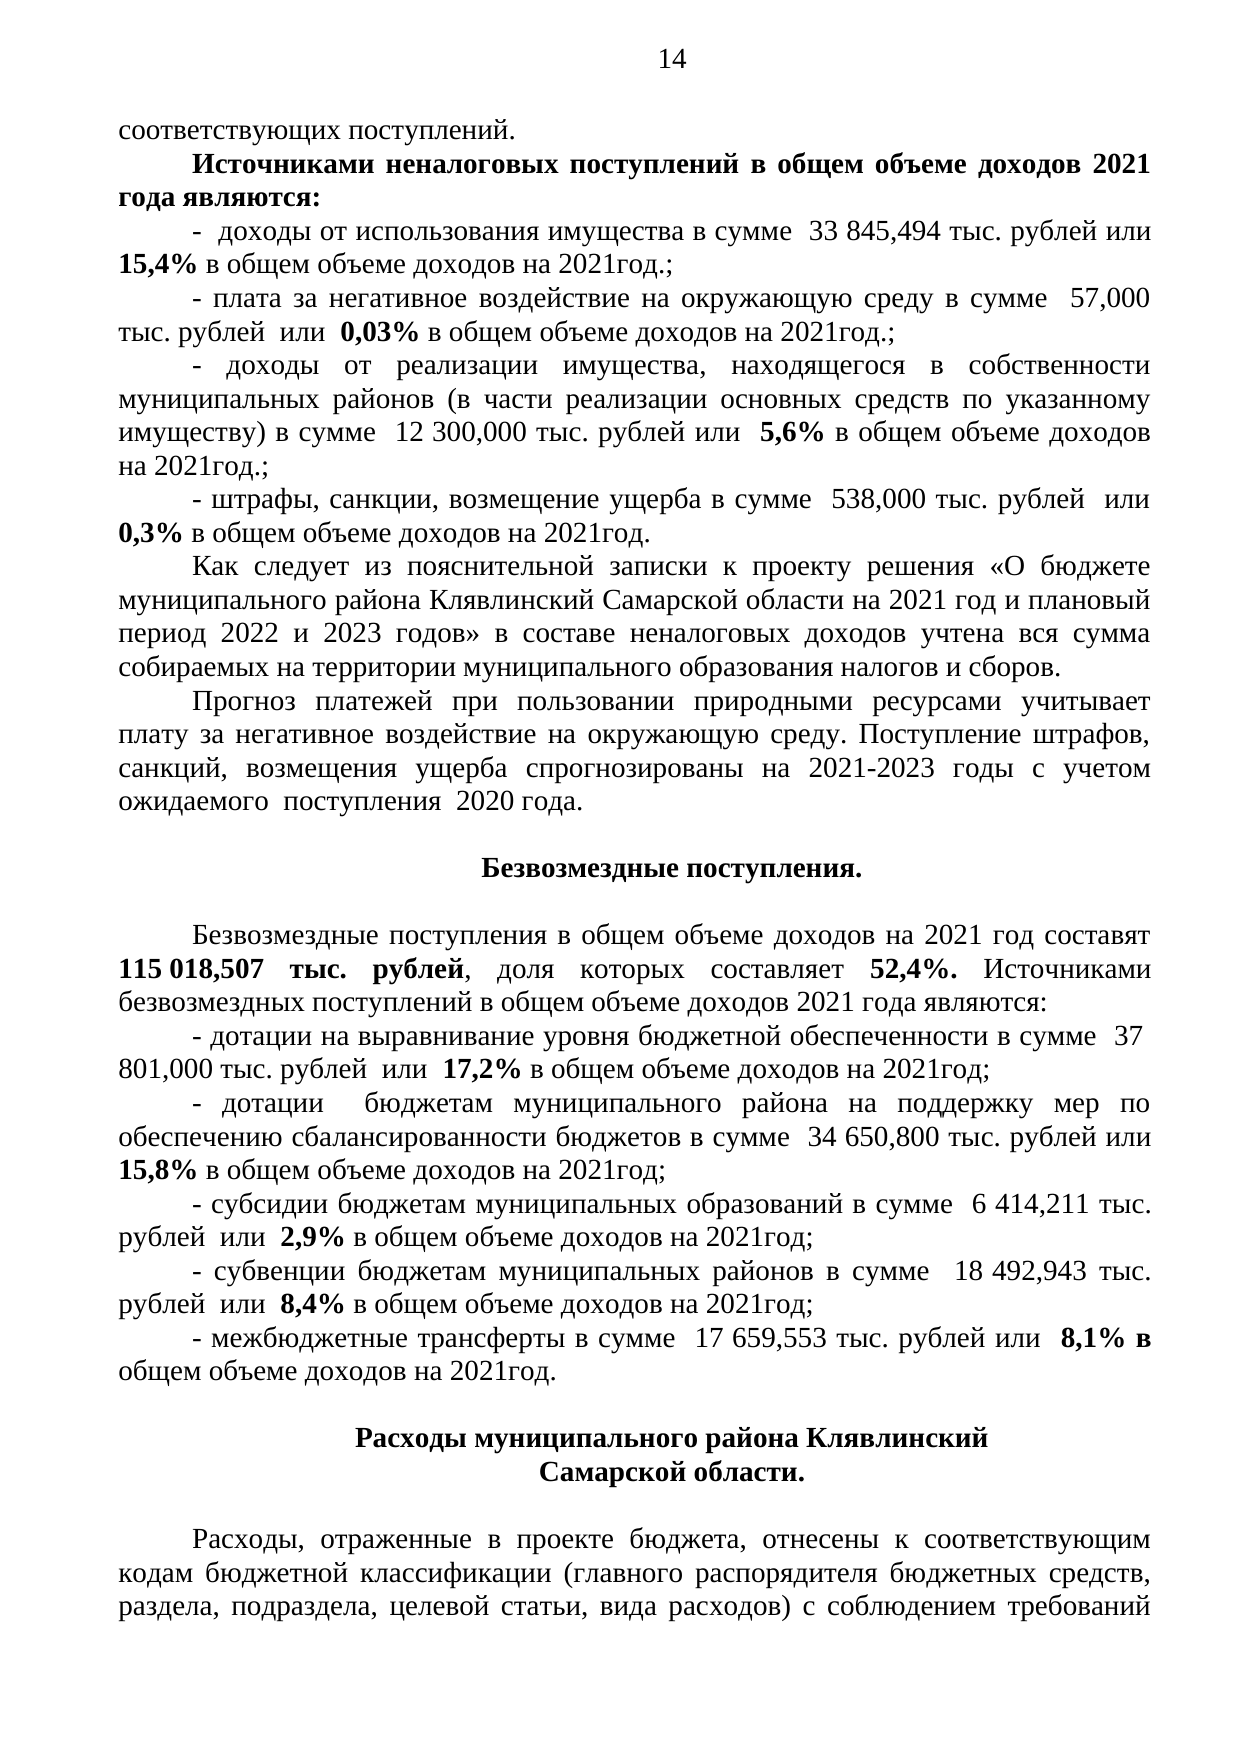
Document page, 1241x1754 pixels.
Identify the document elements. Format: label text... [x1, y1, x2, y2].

title - дотации на выравнивание уровня бюджетной обеспеченности в сумме 37 801,000 тыс. рублей или 17,2% в общем объеме доходов на 2021год; [118, 1018, 1152, 1085]
title - штрафы, санкции, возмещение ущерба в сумме 538,000 тыс. рублей или 0,3% в общем объеме доходов на 2021год. [118, 481, 1152, 548]
title - доходы от использования имущества в сумме 33 845,494 тыс. рублей или 15,4% в общем объеме доходов на 2021год.; [118, 213, 1152, 280]
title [118, 112, 1152, 146]
title - доходы от реализации имущества, находящегося в собственности муниципальных районов (в части реализации основных средств по указанному имуществу) в сумме 12 300,000 тыс. рублей или 5,6% в общем объеме доходов на 2021год.; [118, 347, 1152, 481]
title - плата за негативное воздействие на окружающую среду в сумме 57,000 тыс. рублей или 0,03% в общем объеме доходов на 2021год.; [118, 280, 1152, 347]
title - субвенции бюджетам муниципальных районов в сумме 18 492,943 тыс. рублей или 8,4% в общем объеме доходов на 2021год; [118, 1253, 1152, 1320]
title Прогноз платежей при пользовании природными ресурсами учитывает плату за негативное воздействие на окружающую среду. Поступление штрафов, санкций, возмещения ущерба спрогнозированы на 2021-2023 годы с учетом ожидаемого поступления 2020 года. [118, 683, 1152, 817]
title Расходы муниципального района Клявлинский [118, 1421, 1152, 1454]
title Безвозмездные поступления в общем объеме доходов на 2021 год составят 115 018,507 тыс. рублей, доля которых составляет 52,4%. Источниками безвозмездных поступлений в общем объеме доходов 2021 года являются: [118, 917, 1152, 1018]
title - дотации бюджетам муниципального района на поддержку мер по обеспечению сбалансированности бюджетов в сумме 34 650,800 тыс. рублей или 15,8% в общем объеме доходов на 2021год; [118, 1085, 1152, 1186]
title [118, 1521, 1152, 1622]
title Как следует из пояснительной записки к проекту решения «О бюджете муниципального района Клявлинский Самарской области на 2021 год и плановый период 2022 и 2023 годов» в составе неналоговых доходов учтена вся сумма собираемых на территории муниципального образования налогов и сборов. [118, 548, 1152, 683]
title Безвозмездные поступления. [118, 850, 1152, 884]
title Источниками неналоговых поступлений в общем объеме доходов 2021 года являются: [118, 146, 1152, 213]
title - субсидии бюджетам муниципальных образований в сумме 6 414,211 тыс. рублей или 2,9% в общем объеме доходов на 2021год; [118, 1186, 1152, 1253]
title - межбюджетные трансферты в сумме 17 659,553 тыс. рублей или 8,1% в общем объеме доходов на 2021год. [118, 1320, 1152, 1387]
title Самарской области. [118, 1454, 1152, 1488]
